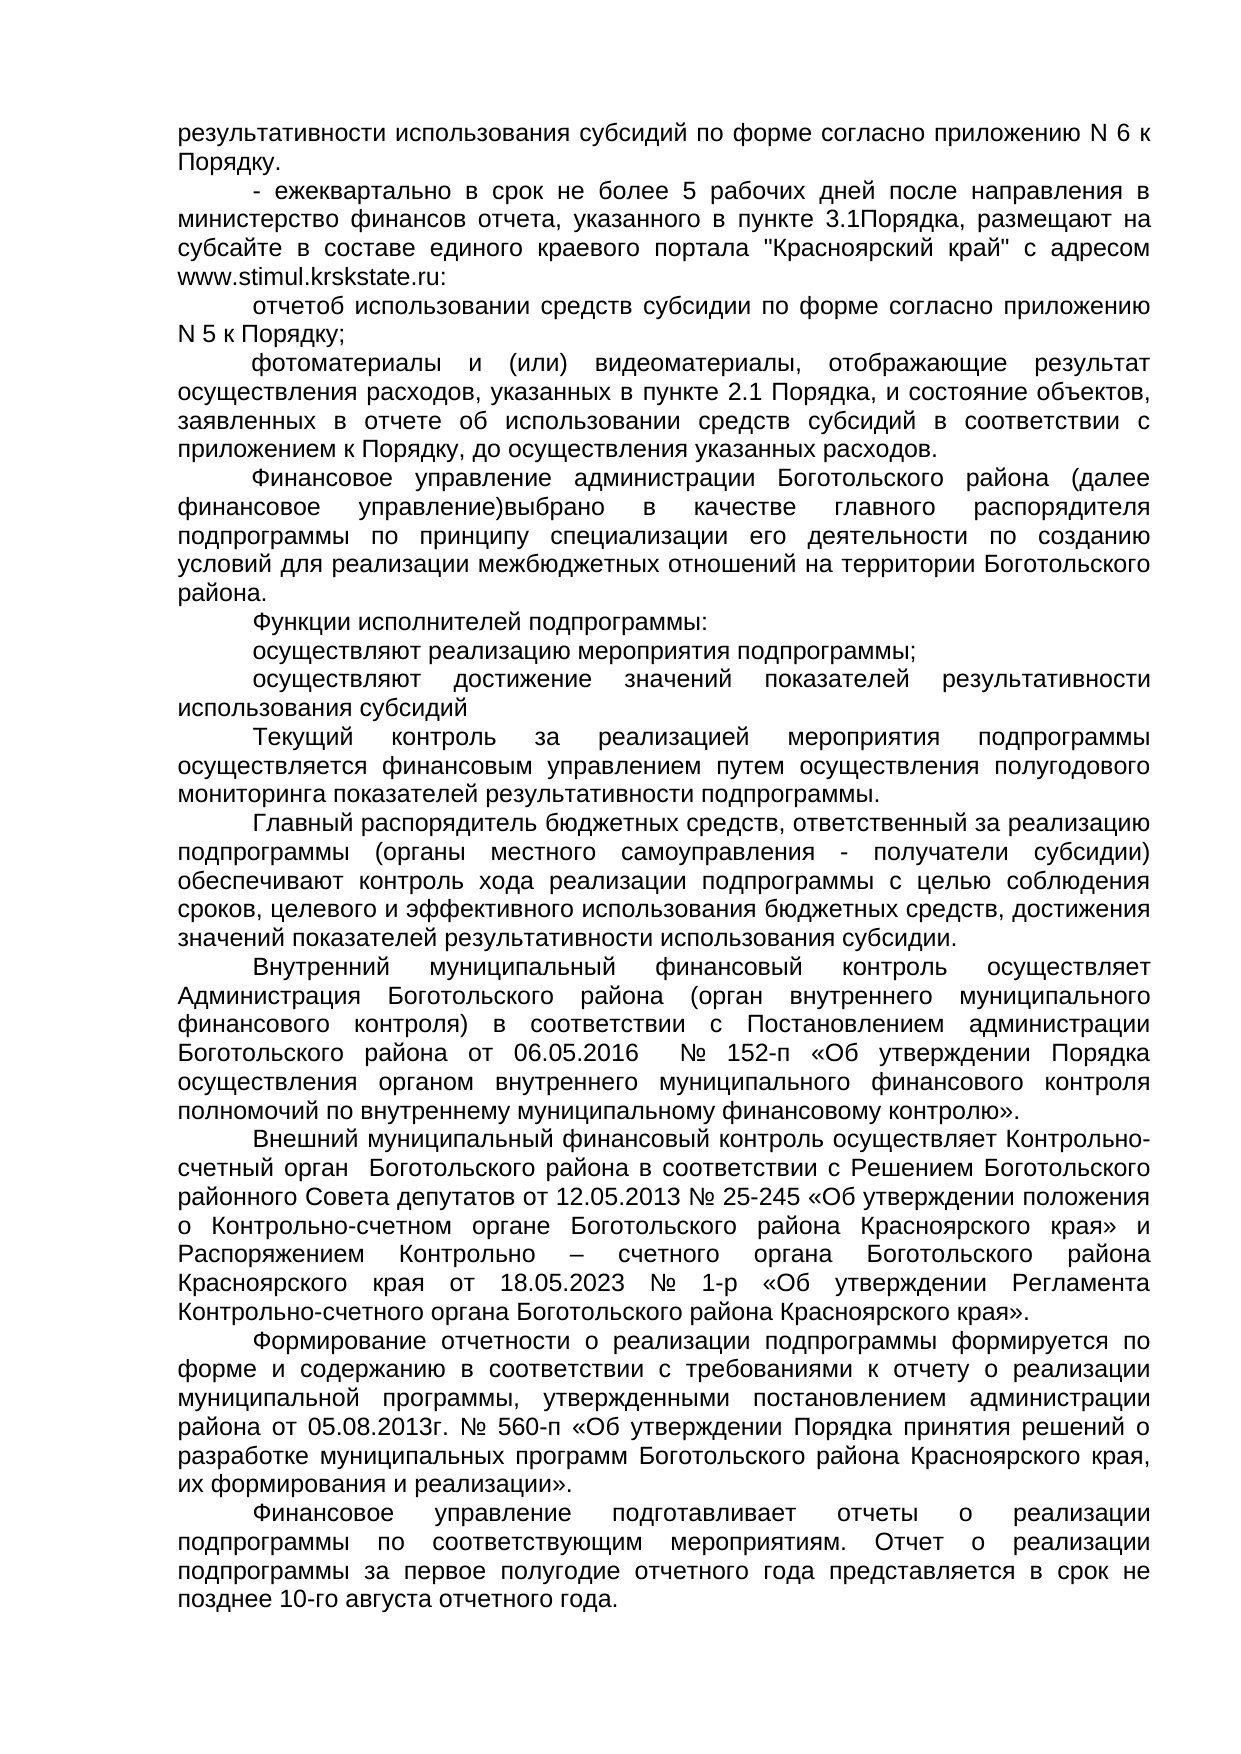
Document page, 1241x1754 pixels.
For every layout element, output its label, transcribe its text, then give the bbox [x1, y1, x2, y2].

text Финансовое управление администрации Боготольского района (далее финансовое управление)выбрано в качестве главного распорядителя подпрограммы по принципу специализации его деятельности по созданию условий для реализации межбюджетных отношений на территории Боготольского района. [177, 463, 1152, 607]
text фотоматериалы и (или) видеоматериалы, отображающие результат осуществления расходов, указанных в пункте 2.1 Порядка, и состояние объектов, заявленных в отчете об использовании средств субсидий в соответствии с приложением к Порядку, до осуществления указанных расходов. [177, 348, 1152, 463]
text осуществляют реализацию мероприятия подпрограммы; [177, 636, 1152, 664]
text Внутренний муниципальный финансовый контроль осуществляет Администрация Боготольского района (орган внутреннего муниципального финансового контроля) в соответствии с Постановлением администрации Боготольского района от 06.05.2016 № 152-п «Об утверждении Порядка осуществления органом внутреннего муниципального финансового контроля полномочий по внутреннему муниципальному финансовому контролю». [177, 952, 1152, 1124]
text Главный распорядитель бюджетных средств, ответственный за реализацию подпрограммы (органы местного самоуправления - получатели субсидии) обеспечивают контроль хода реализации подпрограммы с целью соблюдения сроков, целевого и эффективного использования бюджетных средств, достижения значений показателей результативности использования субсидии. [177, 808, 1152, 952]
text Текущий контроль за реализацией мероприятия подпрограммы осуществляется финансовым управлением путем осуществления полугодового мониторинга показателей результативности подпрограммы. [177, 722, 1152, 808]
text осуществляют достижение значений показателей результативности использования субсидий [177, 664, 1152, 722]
text Финансовое управление подготавливает отчеты о реализации подпрограммы по соответствующим мероприятиям. Отчет о реализации подпрограммы за первое полугодие отчетного года представляется в срок не позднее 10-го августа отчетного года. [177, 1498, 1152, 1613]
text Внешний муниципальный финансовый контроль осуществляет Контрольно-счетный орган Боготольского района в соответствии с Решением Боготольского районного Совета депутатов от 12.05.2013 № 25-245 «Об утверждении положения о Контрольно-счетном органе Боготольского района Красноярского края» и Распоряжением Контрольно – счетного органа Боготольского района Красноярского края от 18.05.2023 № 1-р «Об утверждении Регламента Контрольно-счетного органа Боготольского района Красноярского края». [177, 1124, 1152, 1326]
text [177, 118, 1152, 176]
text Функции исполнителей подпрограммы: [177, 607, 1152, 636]
text - ежеквартально в срок не более 5 рабочих дней после направления в министерство финансов отчета, указанного в пункте 3.1Порядка, размещают на субсайте в составе единого краевого портала "Красноярский край" с адресом www.stimul.krskstate.ru: [177, 176, 1152, 291]
text отчетоб использовании средств субсидии по форме согласно приложению N 5 к Порядку; [177, 291, 1152, 348]
text Формирование отчетности о реализации подпрограммы формируется по форме и содержанию в соответствии с требованиями к отчету о реализации муниципальной программы, утвержденными постановлением администрации района от 05.08.2013г. № 560-п «Об утверждении Порядка принятия решений о разработке муниципальных программ Боготольского района Красноярского края, их формирования и реализации». [177, 1326, 1152, 1498]
